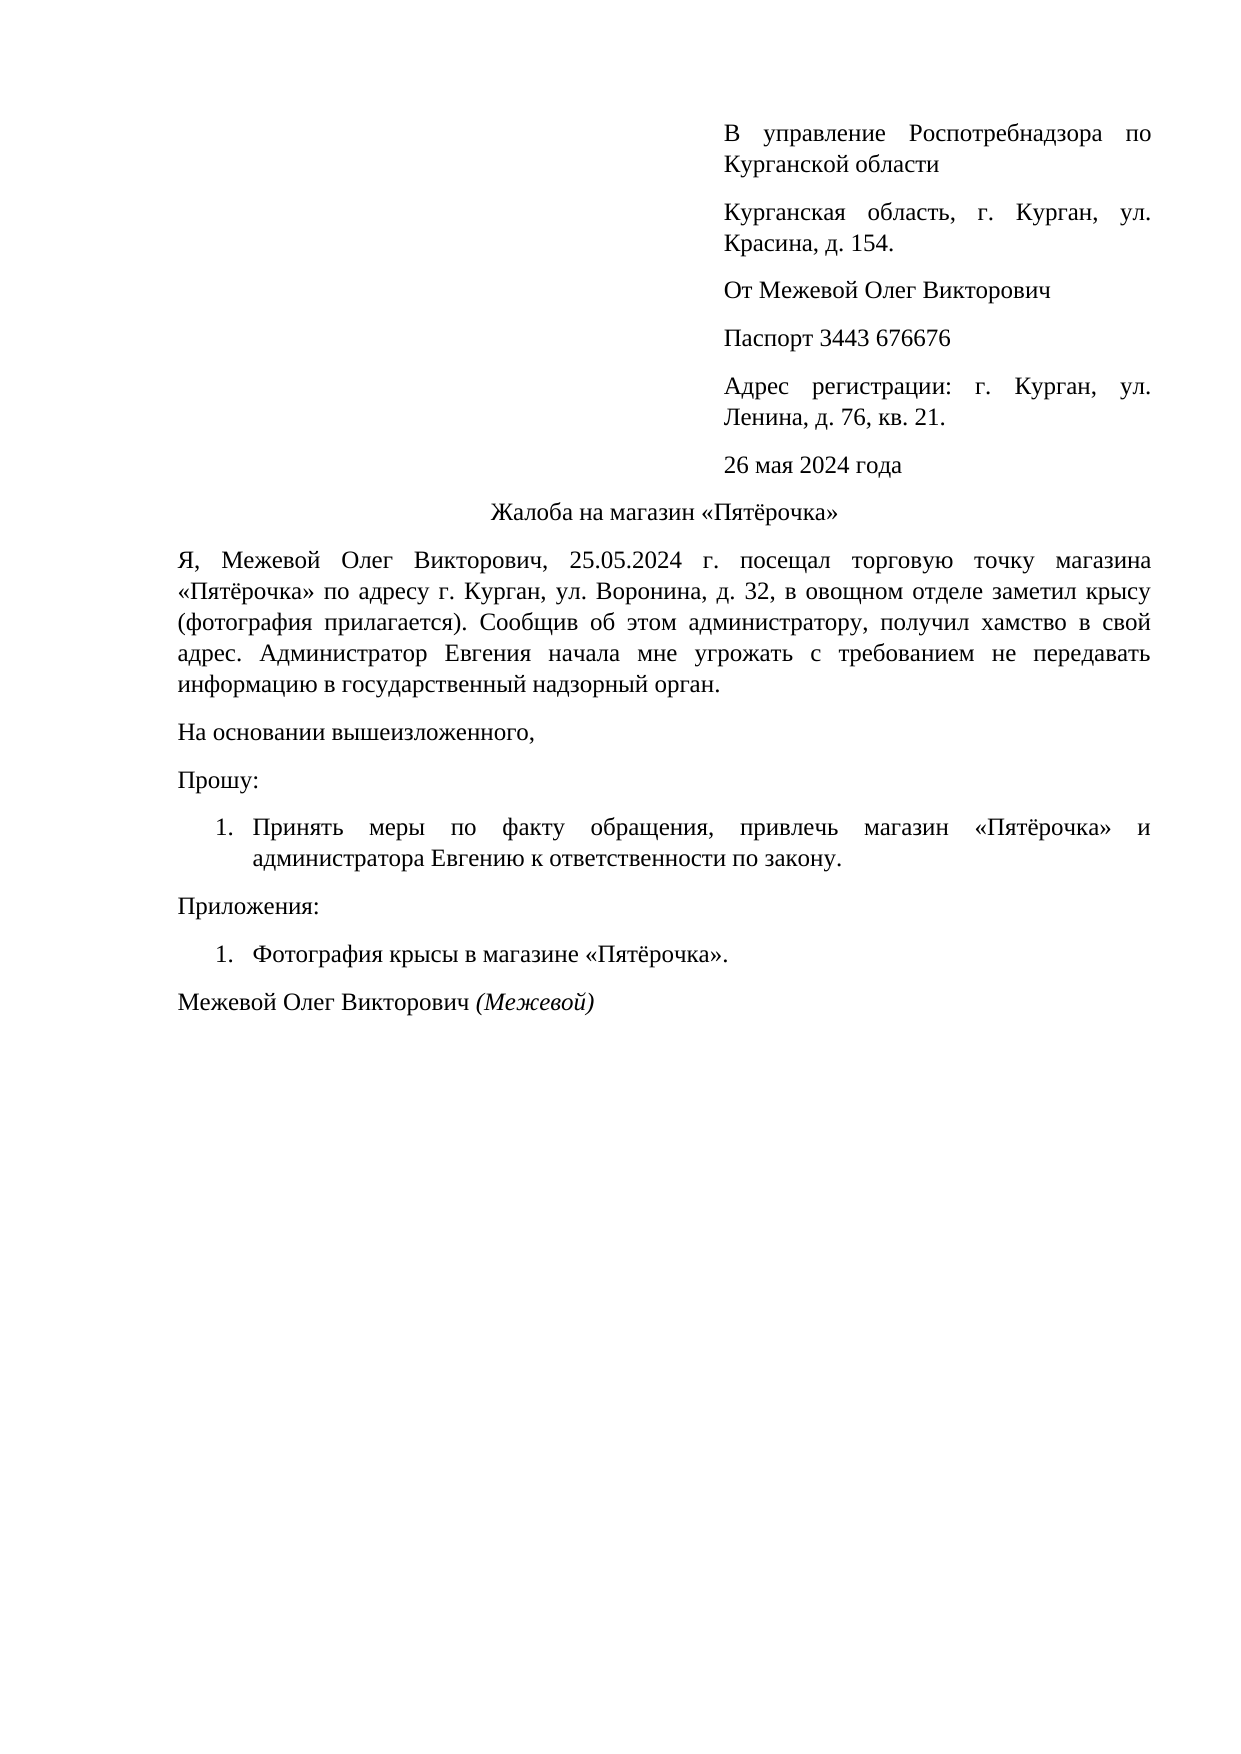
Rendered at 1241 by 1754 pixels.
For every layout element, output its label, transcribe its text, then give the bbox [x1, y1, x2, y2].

list Принять меры по факту обращения, привлечь магазин «Пятёрочка» и администратора Евгению к ответственности по закону. [215, 812, 1152, 872]
text От Межевой Олег Викторович [723, 276, 1152, 304]
text Курганская область, г. Курган, ул. Красина, д. 154. [723, 197, 1152, 257]
text Прошу: [177, 765, 1152, 793]
list Фотография крысы в магазине «Пятёрочка». [215, 939, 1152, 968]
text Межевой Олег Викторович (Межевой) [177, 987, 1152, 1015]
text Паспорт 3443 676676 [723, 323, 1152, 352]
text На основании вышеизложенного, [177, 717, 1152, 746]
text Адрес регистрации: г. Курган, ул. Ленина, д. 76, кв. 21. [723, 371, 1152, 431]
text 26 мая 2024 года [723, 450, 1152, 478]
text Жалоба на магазин «Пятёрочка» [177, 497, 1152, 526]
text Приложения: [177, 891, 1152, 920]
text Я, Межевой Олег Викторович, 25.05.2024 г. посещал торговую точку магазина «Пятёрочка» по адресу г. Курган, ул. Воронина, д. 32, в овощном отделе заметил крысу (фотография прилагается). Сообщив об этом администратору, получил хамство в свой адрес. Администратор Евгения начала мне угрожать с требованием не передавать информацию в государственный надзорный орган. [177, 545, 1152, 698]
text В управление Роспотребнадзора по Курганской области [723, 118, 1152, 178]
